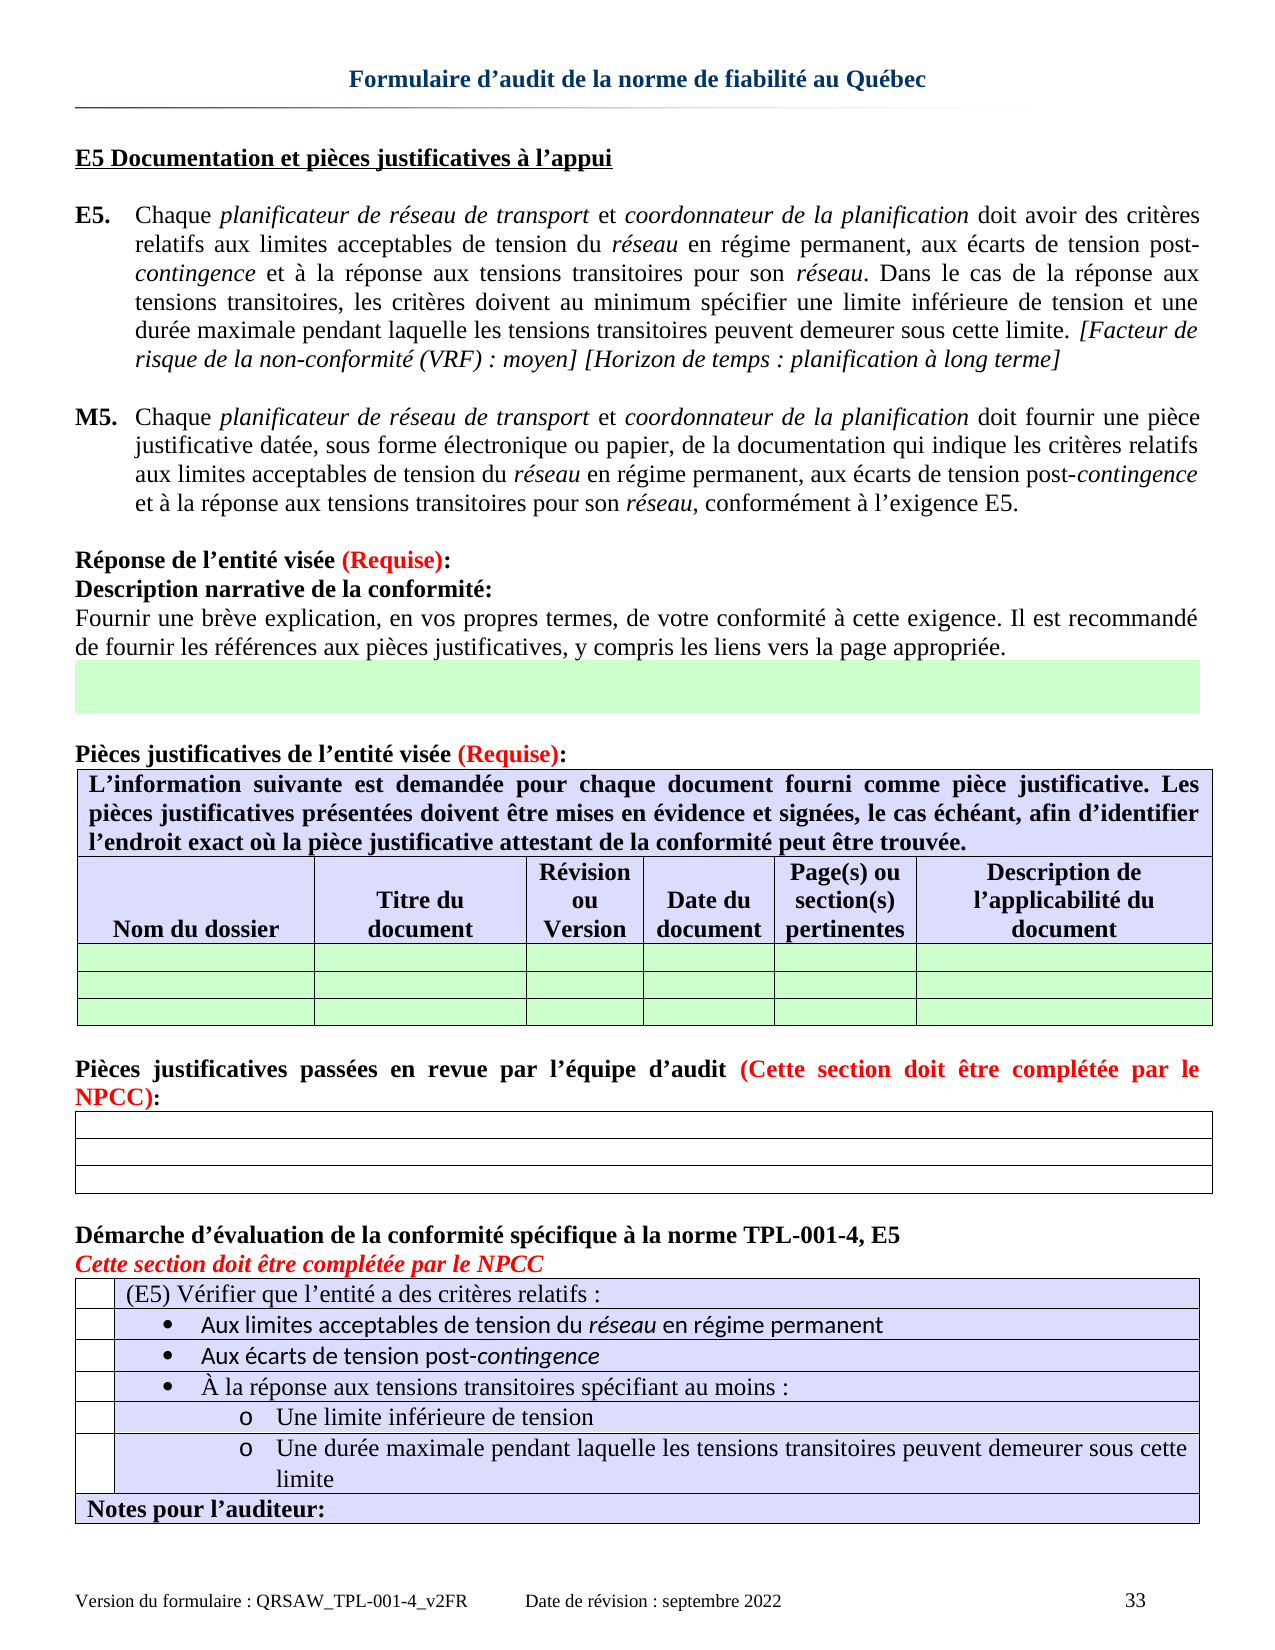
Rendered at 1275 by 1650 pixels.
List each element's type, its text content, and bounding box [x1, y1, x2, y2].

table_header L’information suivante est demandée pour chaque document fourni comme pièce justificative. Les pièces justificatives présentées doivent être mises en évidence et signées, le cas échéant, afin d’identifier l’endroit exact où la pièce justificative attestant de la conformité peut être trouvée. [78, 770, 1212, 856]
table_cell [917, 972, 1212, 998]
table_header [76, 1279, 114, 1308]
table_cell [775, 999, 916, 1025]
table_cell [917, 999, 1212, 1025]
table_cell [644, 944, 774, 971]
text Pièces justificatives de l’entité visée (Requise): [75, 741, 1200, 768]
table_cell [315, 972, 526, 998]
table_cell [527, 944, 643, 971]
text Description narrative de la conformité: [75, 574, 1200, 603]
text Démarche d’évaluation de la conformité spécifique à la norme TPL-001-4, E5 [75, 1221, 1200, 1249]
table_cell [775, 972, 916, 998]
table_cell [78, 972, 314, 998]
text Réponse de l’entité visée (Requise): [75, 545, 1200, 574]
table_cell [76, 1139, 1212, 1165]
picture [75, 107, 1055, 114]
table_cell Date du document [644, 857, 774, 943]
table_cell [775, 944, 916, 971]
list Chaque planificateur de réseau de transport et coordonnateur de la planification doit fournir une pièce justificative datée, sous forme électronique ou papier, de la documentation qui indique les critères relatifs aux limites acceptables de tension du réseau en régime permanent, aux écarts de tension post-contingence et à la réponse aux tensions transitoires pour son réseau, conformément à l’exigence E5. [75, 402, 1200, 517]
table_cell Révision ou Version [527, 857, 643, 943]
table_cell Notes pour l’auditeur: [76, 1494, 1199, 1523]
table_cell [917, 944, 1212, 971]
table_cell [78, 999, 314, 1025]
table_cell [76, 1166, 1212, 1193]
table_cell Nom du dossier [78, 857, 314, 943]
table_cell Aux limites acceptables de tension du réseau en régime permanent [115, 1309, 1199, 1339]
table_cell Titre du document [315, 857, 526, 943]
table_cell Page(s) ou section(s) pertinentes [775, 857, 916, 943]
table_cell [76, 1372, 114, 1401]
table_cell [76, 1434, 114, 1493]
table_cell [315, 999, 526, 1025]
table_cell Une limite inférieure de tension [115, 1402, 1199, 1432]
table_cell [78, 944, 314, 971]
table_cell [527, 999, 643, 1025]
text Cette section doit être complétée par le NPCC [75, 1249, 1200, 1278]
table_cell [315, 944, 526, 971]
table_cell Aux écarts de tension post-contingence [115, 1340, 1199, 1371]
table_cell [527, 972, 643, 998]
table_cell [76, 1340, 114, 1371]
table_cell [644, 972, 774, 998]
text Fournir une brève explication, en vos propres termes, de votre conformité à cette exigence. Il est recommandé de fournir les références aux pièces justificatives, y compris les liens vers la page appropriée. [75, 603, 1200, 660]
table_cell Une durée maximale pendant laquelle les tensions transitoires peuvent demeurer sous cette limite [115, 1434, 1199, 1493]
table_cell [76, 1309, 114, 1339]
table_cell [644, 999, 774, 1025]
text E5 Documentation et pièces justificatives à l’appui [75, 143, 1200, 172]
table_header [76, 1112, 1212, 1138]
table_cell [76, 1402, 114, 1432]
table_header (E5) Vérifier que l’entité a des critères relatifs : [115, 1279, 1199, 1308]
table_cell Description de l’applicabilité du document [917, 857, 1212, 943]
list Chaque planificateur de réseau de transport et coordonnateur de la planification doit avoir des critères relatifs aux limites acceptables de tension du réseau en régime permanent, aux écarts de tension post-contingence et à la réponse aux tensions transitoires pour son réseau. Dans le cas de la réponse aux tensions transitoires, les critères doivent au minimum spécifier une limite inférieure de tension et une durée maximale pendant laquelle les tensions transitoires peuvent demeurer sous cette limite. [Facteur de risque de la non-conformité (VRF) : moyen] [Horizon de temps : planification à long terme] [75, 200, 1200, 373]
text Pièces justificatives passées en revue par l’équipe d’audit (Cette section doit être complétée par le NPCC): [75, 1055, 1200, 1111]
table_cell À la réponse aux tensions transitoires spécifiant au moins : [115, 1372, 1199, 1401]
